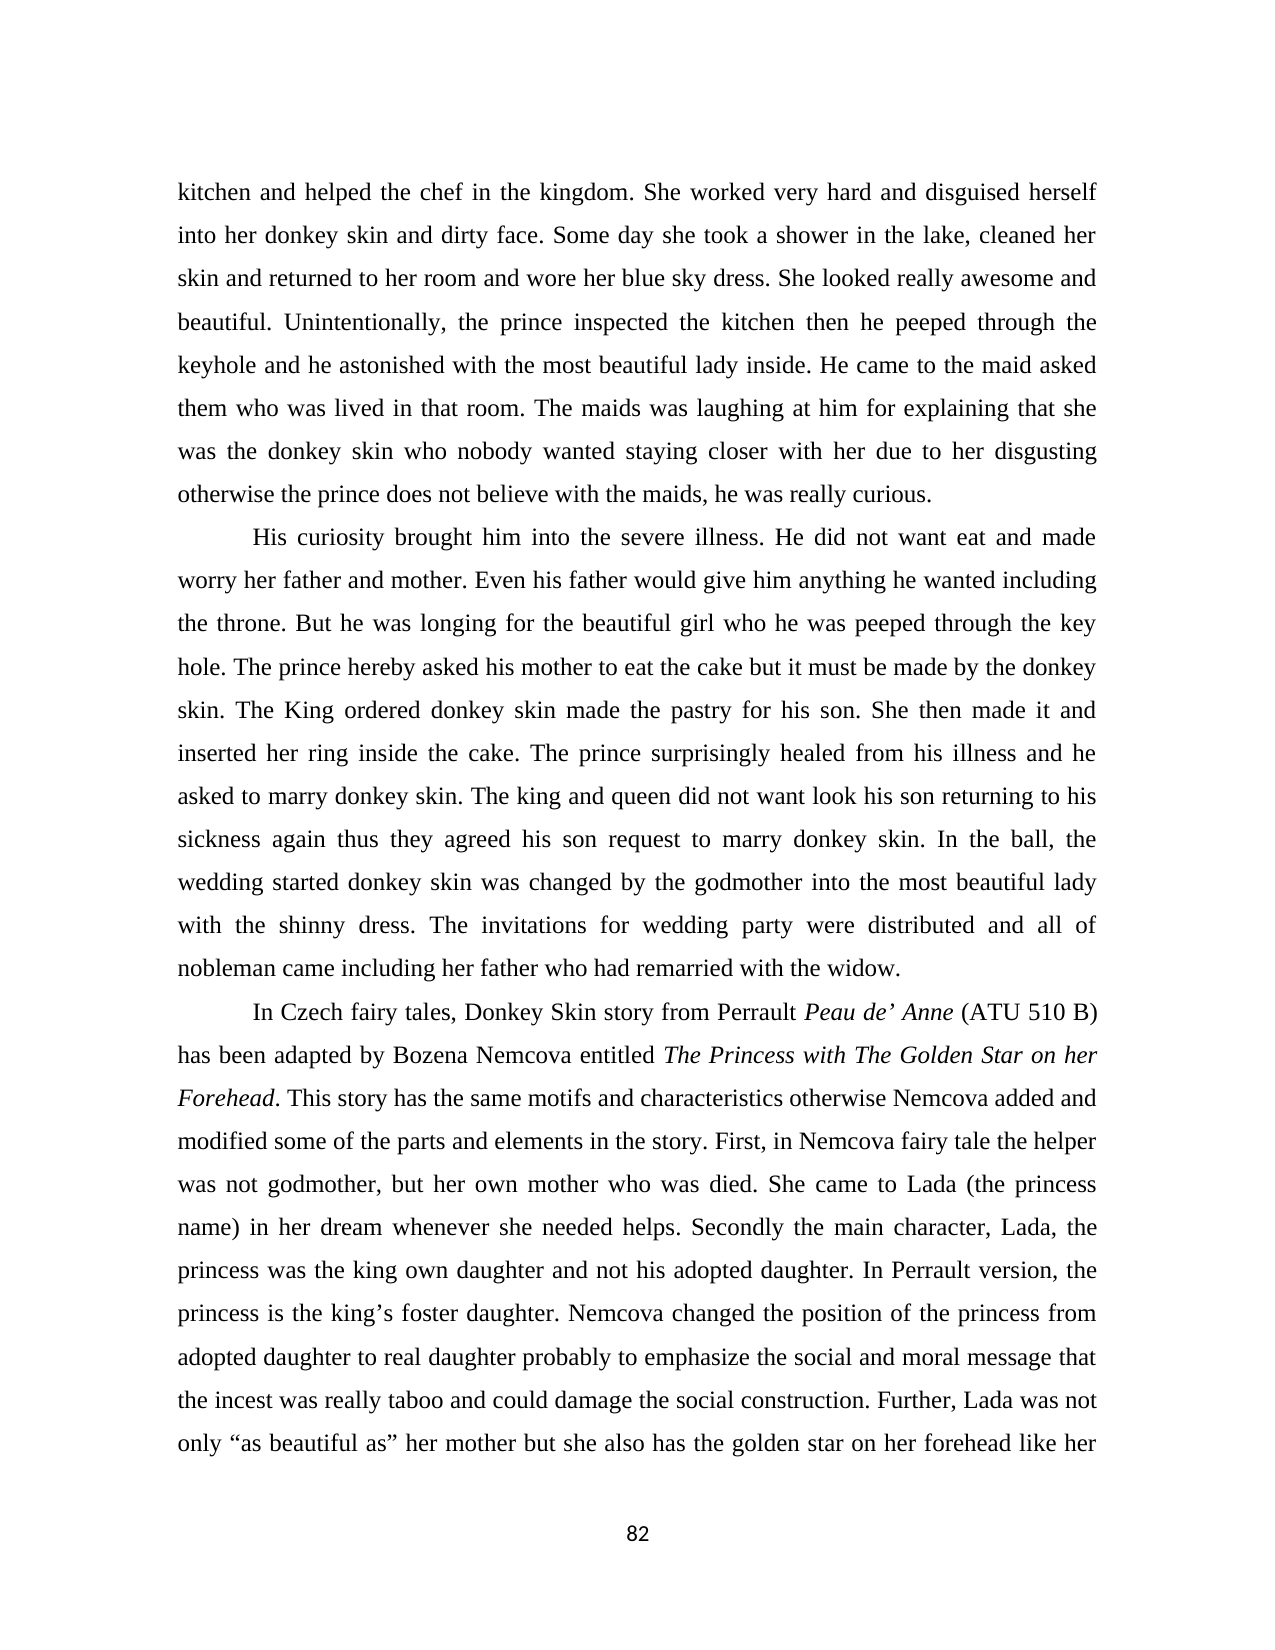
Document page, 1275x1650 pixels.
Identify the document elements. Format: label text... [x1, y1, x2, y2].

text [177, 997, 1098, 1457]
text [177, 177, 1098, 508]
text His curiosity brought him into the severe illness. He did not want eat and made worry her father and mother. Even his father would give him anything he wanted including the throne. But he was longing for the beautiful girl who he was peeped through the key hole. The prince hereby asked his mother to eat the cake but it must be made by the donkey skin. The King ordered donkey skin made the pastry for his son. She then made it and inserted her ring inside the cake. The prince surprisingly healed from his illness and he asked to marry donkey skin. The king and queen did not want look his son returning to his sickness again thus they agreed his son request to marry donkey skin. In the ball, the wedding started donkey skin was changed by the godmother into the most beautiful lady with the shinny dress. The invitations for wedding party were distributed and all of nobleman came including her father who had remarried with the widow. [177, 522, 1098, 982]
